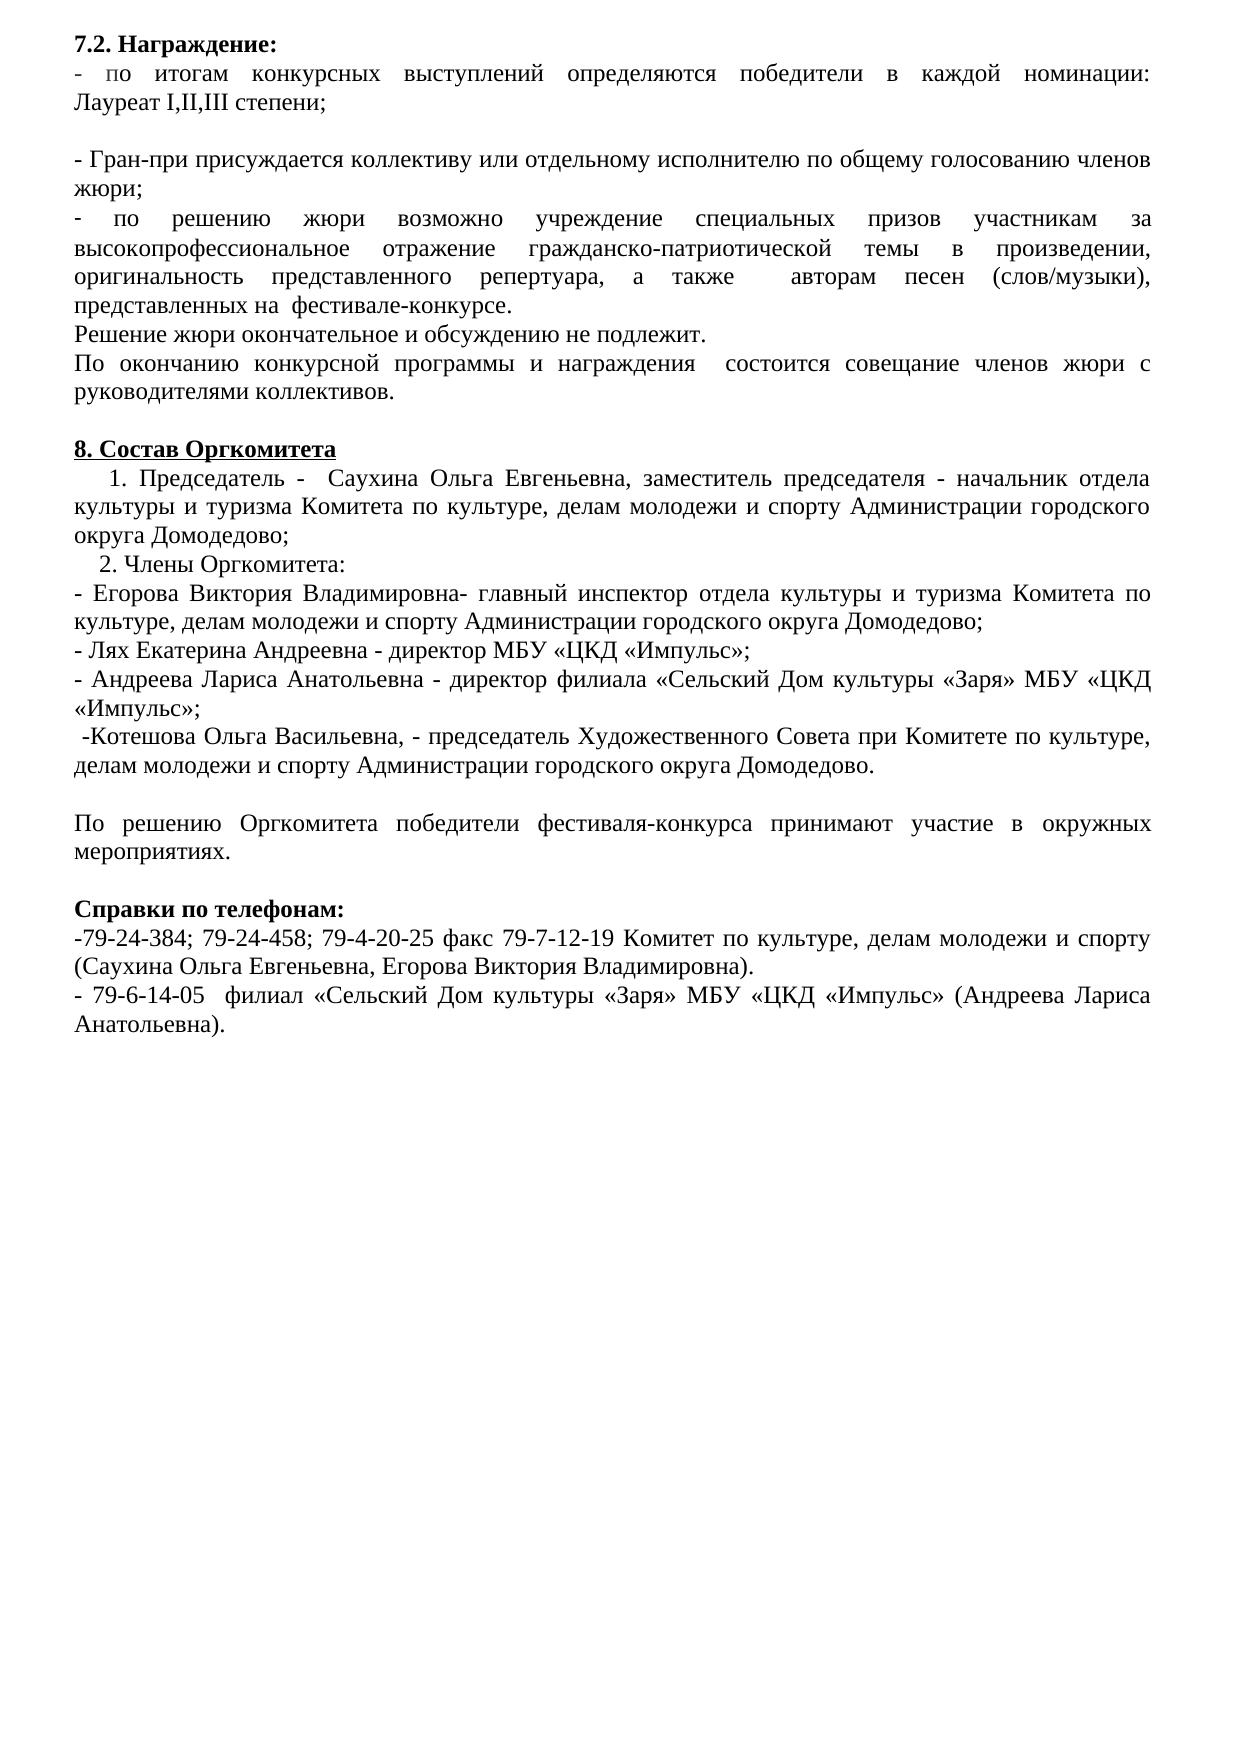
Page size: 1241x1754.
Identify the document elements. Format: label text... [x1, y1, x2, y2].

text -79-24-384; 79-24-458; 79-4-20-25 факс 79-7-12-19 Комитет по культуре, делам молодежи и спорту (Саухина Ольга Евгеньевна, Егорова Виктория Владимировна). [74, 923, 1152, 980]
text - Егорова Виктория Владимировна- главный инспектор отдела культуры и туризма Комитета по культуре, делам молодежи и спорту Администрации городского округа Домодедово; [74, 578, 1152, 635]
text - 79-6-14-05 филиал «Сельский Дом культуры «Заря» МБУ «ЦКД «Импульс» (Андреева Лариса Анатольевна). [74, 980, 1152, 1038]
text - Гран-при присуждается коллективу или отдельному исполнителю по общему голосованию членов жюри; [74, 144, 1152, 202]
text - по итогам конкурсных выступлений определяются победители в каждой номинации: Лауреат I,II,III степени; [74, 58, 1152, 116]
text - Андреева Лариса Анатольевна - директор филиала «Сельский Дом культуры «Заря» МБУ «ЦКД «Импульс»; [74, 664, 1152, 721]
text По решению Оргкомитета победители фестиваля-конкурса принимают участие в окружных мероприятиях. [74, 808, 1152, 865]
text - по решению жюри возможно учреждение специальных призов участникам за высокопрофессиональное отражение гражданско-патриотической темы в произведении, оригинальность представленного репертуара, а также авторам песен (слов/музыки), представленных на фестивале-конкурсе. [74, 202, 1152, 319]
text Решение жюри окончательное и обсуждению не подлежит. [74, 319, 1152, 348]
text Справки по телефонам: [74, 894, 1152, 923]
text 2. Члены Оргкомитета: [74, 549, 1152, 578]
text - Лях Екатерина Андреевна - директор МБУ «ЦКД «Импульс»; [74, 635, 1152, 664]
text 8. Состав Оргкомитета [74, 434, 1152, 463]
text 7.2. Награждение: [74, 29, 1152, 58]
text 1. Председатель - Саухина Ольга Евгеньевна, заместитель председателя - начальник отдела культуры и туризма Комитета по культуре, делам молодежи и спорту Администрации городского округа Домодедово; [74, 463, 1152, 549]
text -Котешова Ольга Васильевна, - председатель Художественного Совета при Комитете по культуре, делам молодежи и спорту Администрации городского округа Домодедово. [74, 721, 1152, 779]
text По окончанию конкурсной программы и награждения состоится совещание членов жюри с руководителями коллективов. [74, 348, 1152, 405]
